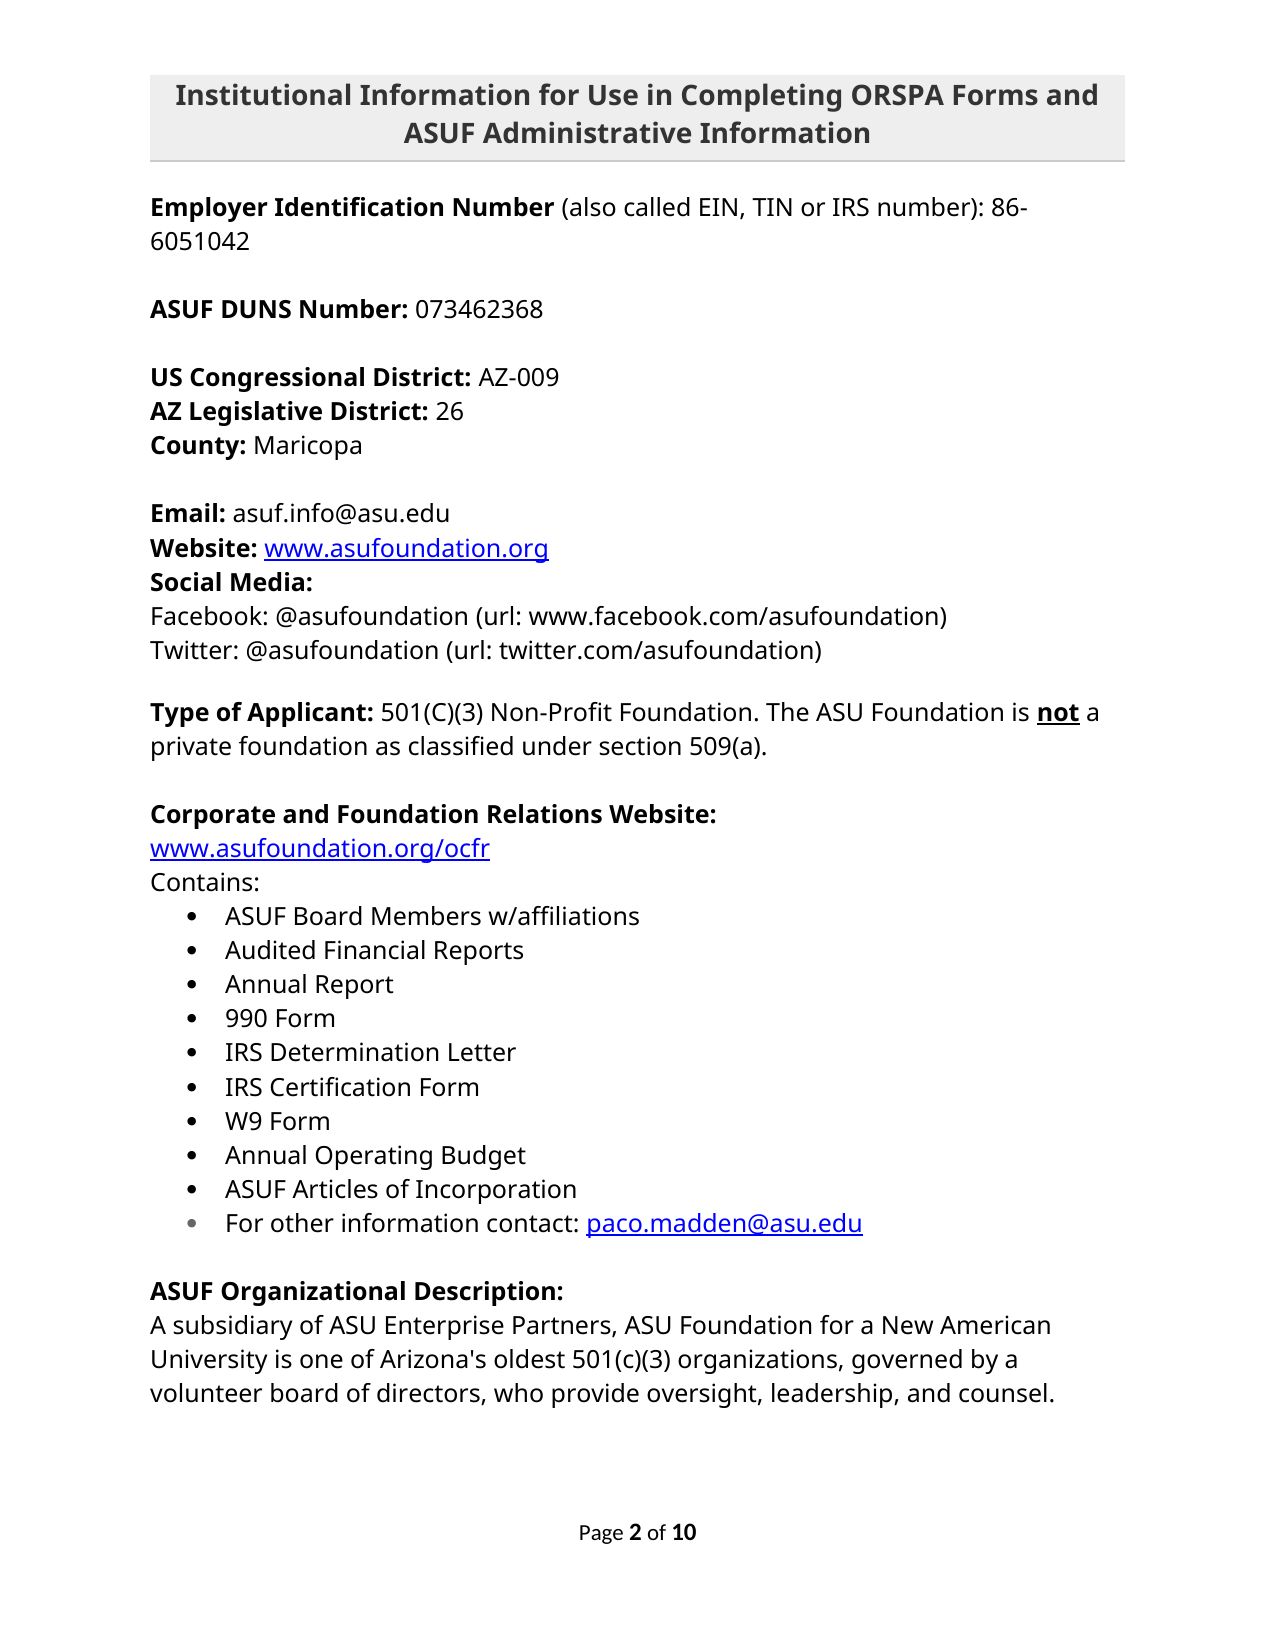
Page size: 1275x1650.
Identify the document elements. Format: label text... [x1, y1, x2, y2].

list ASUF Board Members w/affiliations [187, 899, 1125, 933]
text ASUF Organizational Description: [150, 1273, 1125, 1308]
text Social Media: Facebook: @asufoundation (url: www.facebook.com/asufoundation) Twitter: @asufoundation (url: twitter.com/asufoundation) [150, 564, 1125, 666]
text www.asufoundation.org/ocfr [150, 831, 1125, 865]
text ASUF DUNS Number: 073462368 [150, 292, 1125, 326]
text Corporate and Foundation Relations Website: [150, 797, 1125, 831]
text Email: asuf.info@asu.edu [150, 496, 600, 530]
list Audited Financial Reports [187, 933, 1125, 967]
text Website: www.asufoundation.org [150, 530, 600, 564]
list 990 Form [187, 1001, 1125, 1035]
list Annual Operating Budget [187, 1137, 1125, 1171]
text A subsidiary of ASU Enterprise Partners, ASU Foundation for a New American University is one of Arizona's oldest 501(c)(3) organizations, governed by a volunteer board of directors, who provide oversight, leadership, and counsel. [150, 1308, 1125, 1410]
list Annual Report [187, 967, 1125, 1001]
list For other information contact: paco.madden@asu.edu [187, 1205, 1125, 1239]
list W9 Form [187, 1103, 1125, 1137]
list ASUF Articles of Incorporation [187, 1171, 1125, 1205]
list IRS Certification Form [187, 1069, 1125, 1103]
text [150, 189, 1125, 258]
list IRS Determination Letter [187, 1035, 1125, 1069]
text Contains: [150, 865, 1125, 899]
text Type of Applicant: 501(C)(3) Non-Profit Foundation. The ASU Foundation is not a private foundation as classified under section 509(a). [150, 694, 1125, 763]
text US Congressional District: AZ-009 AZ Legislative District: 26 County: Maricopa [150, 360, 1125, 462]
